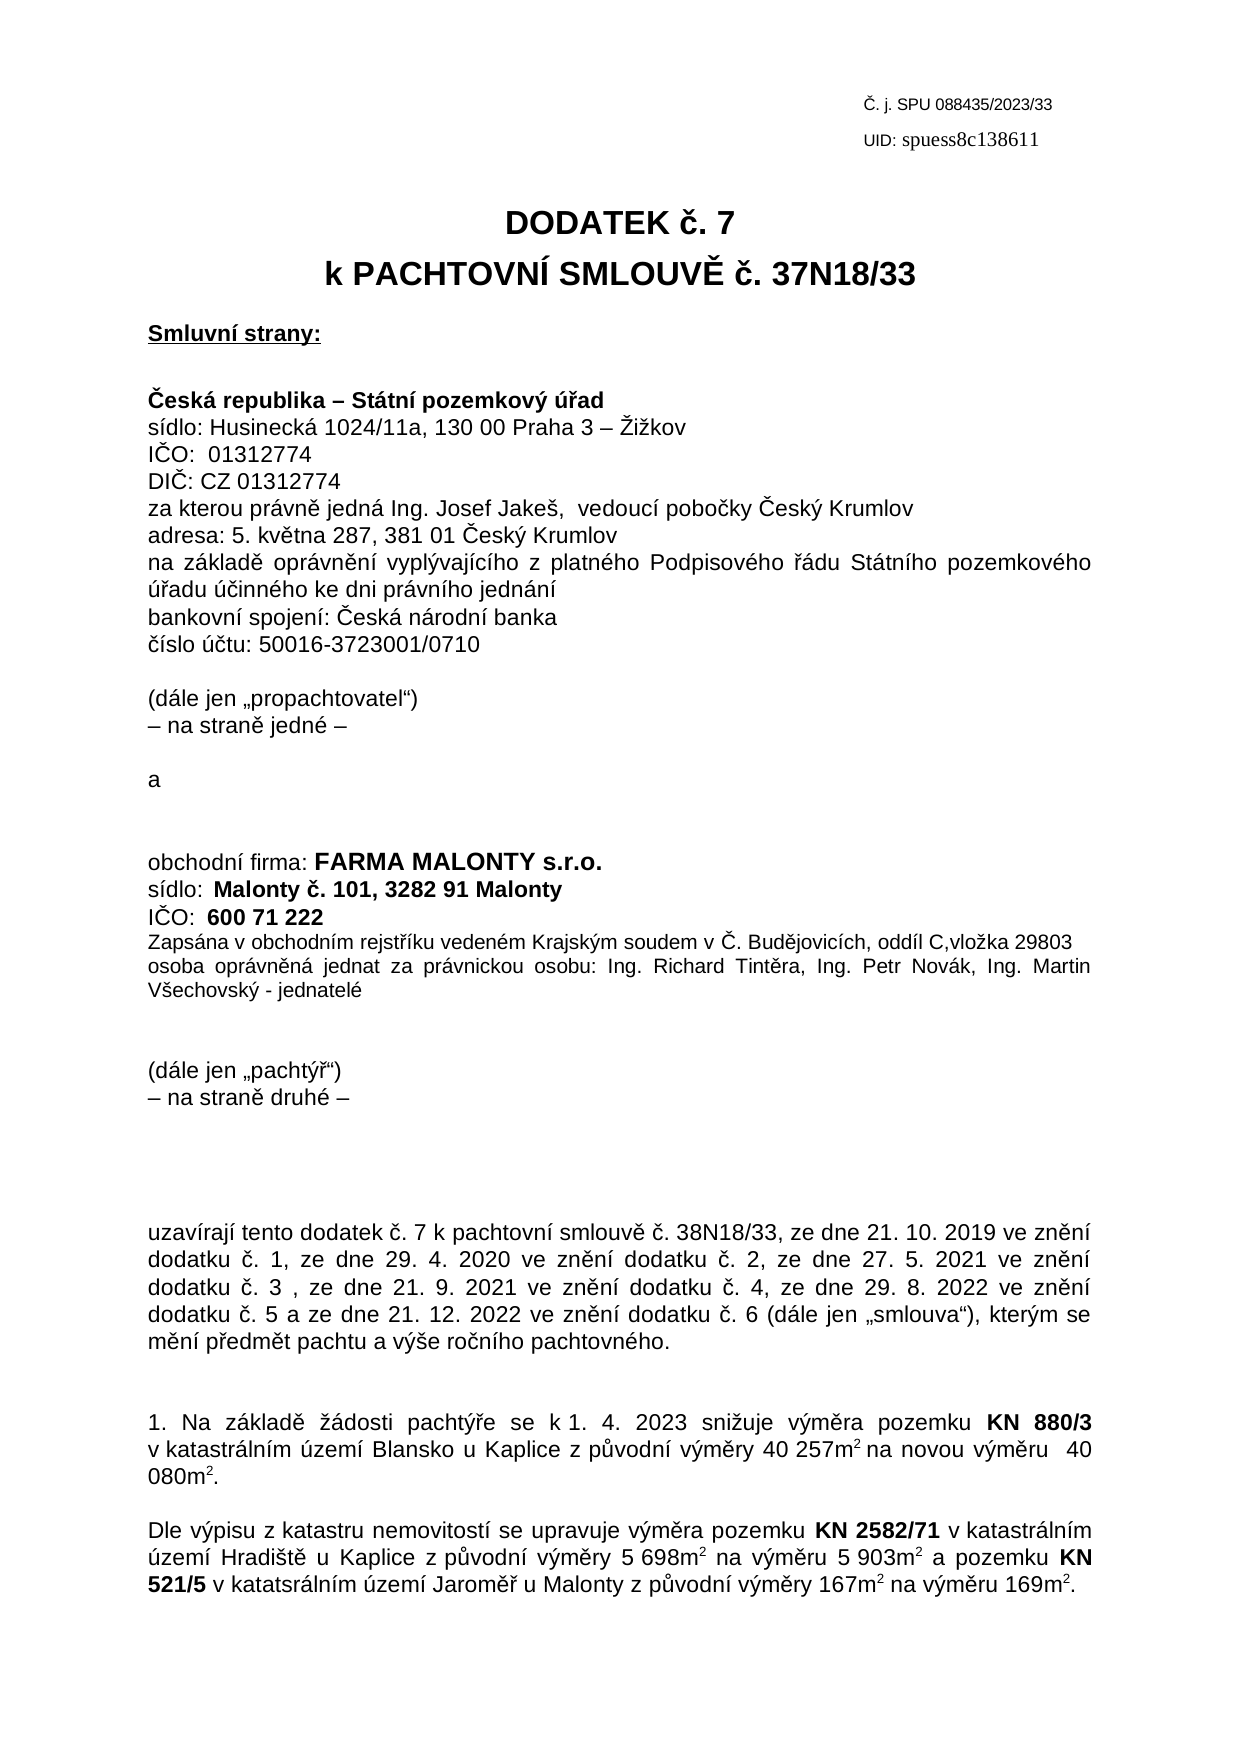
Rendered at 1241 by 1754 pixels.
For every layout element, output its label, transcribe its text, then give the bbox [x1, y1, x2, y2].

text DODATEK č. 7 [148, 203, 1092, 241]
text DIČ: CZ [148, 467, 1092, 494]
text bankovní spojení: Česká národní banka [148, 603, 1092, 630]
text obchodní firma: FARMA MALONTY s.r.o. [148, 847, 1092, 876]
text IČO: 01312774 [148, 440, 1092, 467]
text Zapsána v obchodním rejstříku vedeném Krajským soudem v Č. Budějovicích, oddíl C,vložka 29803 [148, 930, 1092, 954]
text Č. j. SPU 088435/2023/33 [148, 95, 1092, 114]
text na základě oprávnění vyplývajícího z platného Podpisového řádu Státního pozemkového úřadu účinného ke dni právního jednání [148, 549, 1092, 603]
text číslo účtu: 50016-3723001/0710 [148, 630, 1092, 657]
text za kterou právně jedná Ing. Josef Jakeš, vedoucí pobočky Český Krumlov [148, 494, 1092, 522]
text adresa: 5. května 287, 381 01 Český Krumlov [148, 522, 1092, 549]
text – na straně druhé – [148, 1083, 1092, 1110]
text Česká republika – Státní pozemkový úřad [148, 386, 1092, 413]
text (dále jen „pachtýř“) [148, 1056, 1092, 1083]
text UID: spuess8c138611 [148, 127, 1092, 151]
text Dle výpisu z katastru nemovitostí se upravuje výměra pozemku KN 2582/71 v katastrálním území Hradiště u Kaplice z původní výměry 5 698m2 na výměru 5 903m2 a pozemku KN 521/5 v katatsrálním území Jaroměř u Malonty z původní výměry 167m2 na výměru 169m2. [148, 1517, 1092, 1598]
text 1. Na základě žádosti pachtýře se k 1. 4. 2023 snižuje výměra pozemku KN 880/3 v katastrálním území Blansko u Kaplice z původní výměry 40 257m2 na novou výměru 40 080m2. [148, 1408, 1092, 1489]
text uzavírají tento dodatek č. 7 k pachtovní smlouvě č. 38N18/33, ze dne 21. 10. 2019 ve znění dodatku č. 1, ze dne 29. 4. 2020 ve znění dodatku č. 2, ze dne 27. 5. 2021 ve znění dodatku č. 3 , ze dne 21. 9. 2021 ve znění dodatku č. 4, ze dne 29. 8. 2022 ve znění dodatku č. 5 a ze dne 21. 12. 2022 ve znění dodatku č. 6 (dále jen „smlouva“), kterým se mění předmět pachtu a výše ročního pachtovného. [148, 1219, 1092, 1354]
text k Pachtovní smlouvě č. 37N18/33 [148, 254, 1092, 292]
text IČO: 600 71 222 [148, 903, 1092, 930]
text sídlo: Husinecká 1024/11a, 130 00 Praha 3 – Žižkov [148, 413, 1092, 440]
text a [148, 738, 1092, 792]
text – na straně jedné – [148, 711, 1092, 738]
text Smluvní strany: [148, 319, 1092, 347]
text (dále jen „propachtovatel“) [148, 684, 1092, 711]
text sídlo: Malonty č. 101, 3282 91 Malonty [148, 876, 1092, 903]
text osoba oprávněná jednat za právnickou osobu: Ing. Richard Tintěra, Ing. Petr Novák, Ing. Martin Všechovský - jednatelé [148, 954, 1092, 1002]
